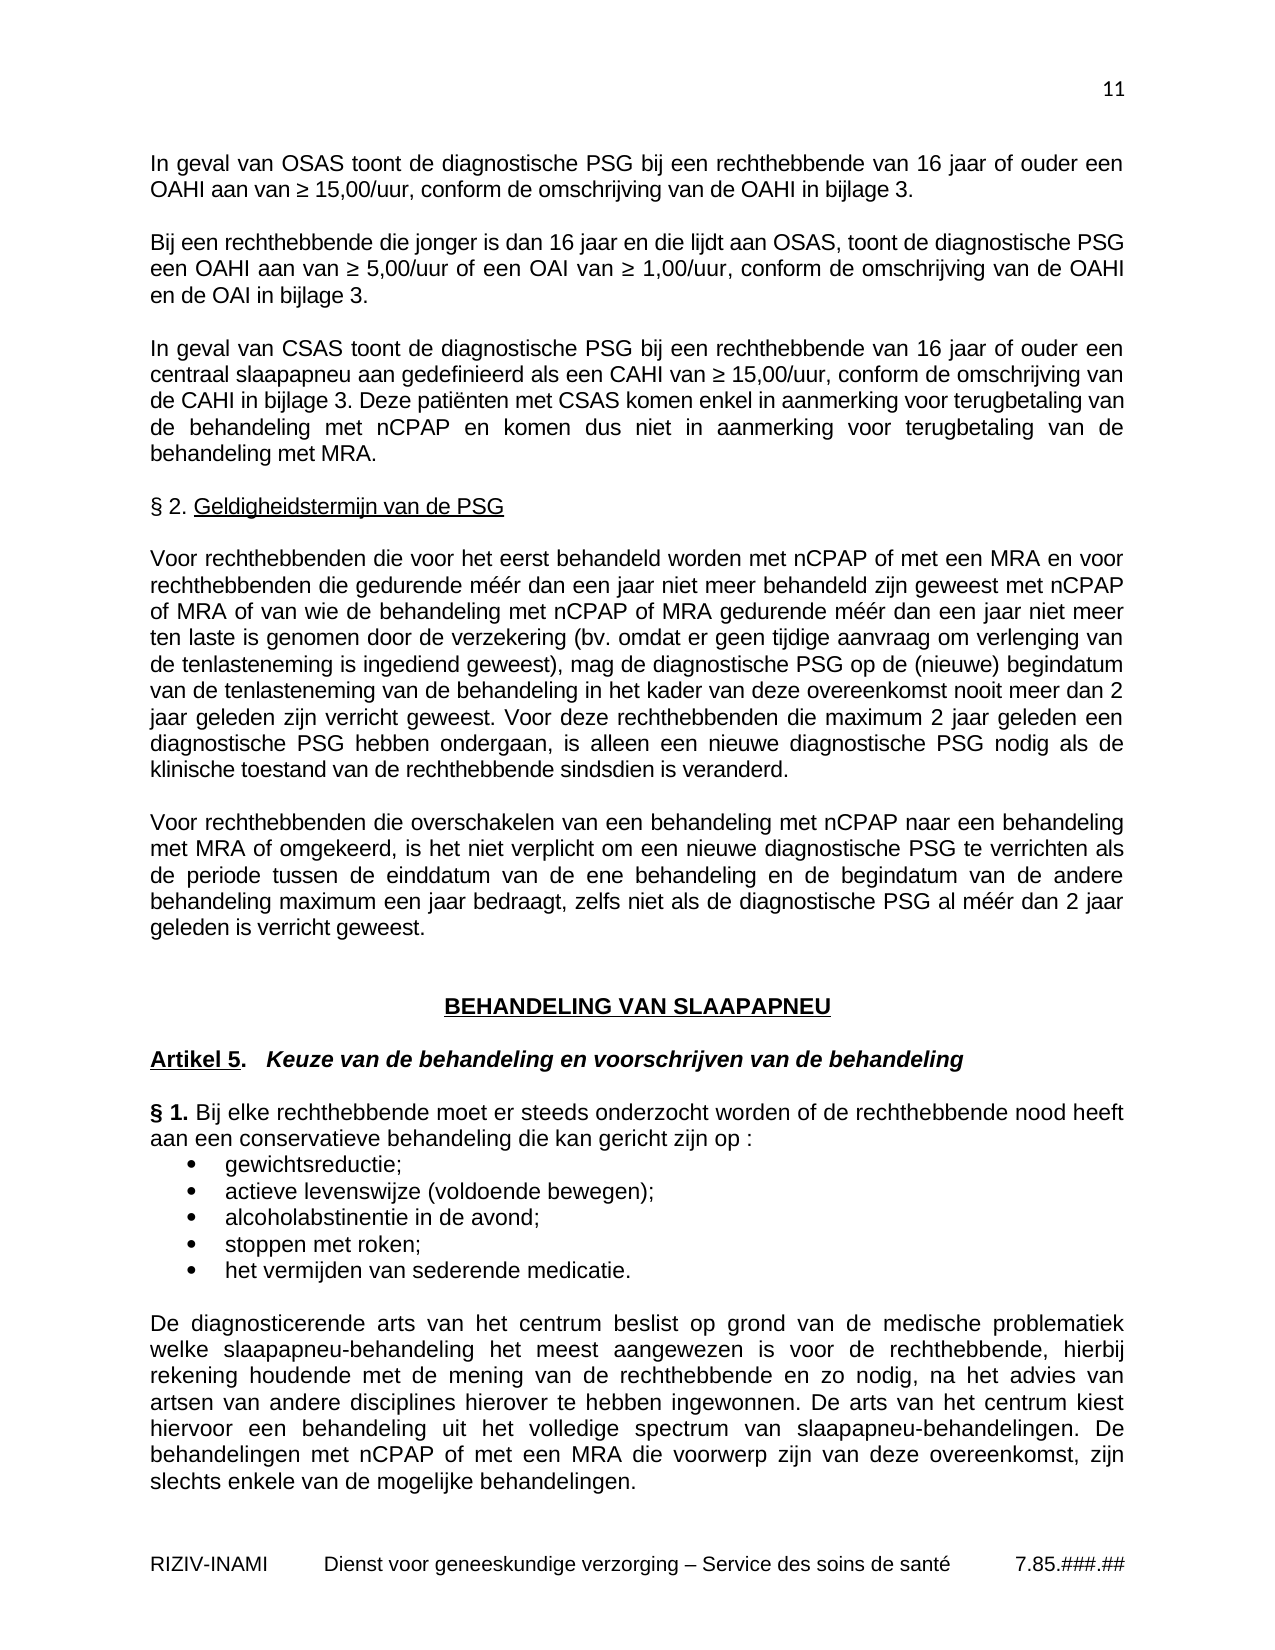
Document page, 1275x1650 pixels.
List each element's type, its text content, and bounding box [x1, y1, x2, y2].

text In geval van OSAS toont de diagnostische PSG bij een rechthebbende van 16 jaar of ouder een OAHI aan van ≥ 15,00/uur, conform de omschrijving van de OAHI in bijlage 3. [150, 150, 1125, 203]
text § 1. Bij elke rechthebbende moet er steeds onderzocht worden of de rechthebbende nood heeft aan een conservatieve behandeling die kan gericht zijn op : [150, 1099, 1125, 1151]
list alcoholabstinentie in de avond; [187, 1204, 1125, 1231]
list stoppen met roken; [187, 1231, 1125, 1257]
text De diagnosticerende arts van het centrum beslist op grond van de medische problematiek welke slaapapneu-behandeling het meest aangewezen is voor de rechthebbende, hierbij rekening houdende met de mening van de rechthebbende en zo nodig, na het advies van artsen van andere disciplines hierover te hebben ingewonnen. De arts van het centrum kiest hiervoor een behandeling uit het volledige spectrum van slaapapneu-behandelingen. De behandelingen met nCPAP of met een MRA die voorwerp zijn van deze overeenkomst, zijn slechts enkele van de mogelijke behandelingen. [150, 1309, 1125, 1494]
text Artikel 5. Keuze van de behandeling en voorschrijven van de behandeling [150, 1046, 1125, 1072]
list gewichtsreductie; [187, 1151, 1125, 1178]
text § 2. Geldigheidstermijn van de PSG [150, 493, 1125, 519]
text Voor rechthebbenden die voor het eerst behandeld worden met nCPAP of met een MRA en voor rechthebbenden die gedurende méér dan een jaar niet meer behandeld zijn geweest met nCPAP of MRA of van wie de behandeling met nCPAP of MRA gedurende méér dan een jaar niet meer ten laste is genomen door de verzekering (bv. omdat er geen tijdige aanvraag om verlenging van de tenlasteneming is ingediend geweest), mag de diagnostische PSG op de (nieuwe) begindatum van de tenlasteneming van de behandeling in het kader van deze overeenkomst nooit meer dan 2 jaar geleden zijn verricht geweest. Voor deze rechthebbenden die maximum 2 jaar geleden een diagnostische PSG hebben ondergaan, is alleen een nieuwe diagnostische PSG nodig als de klinische toestand van de rechthebbende sindsdien is veranderd. [150, 545, 1125, 782]
text In geval van CSAS toont de diagnostische PSG bij een rechthebbende van 16 jaar of ouder een centraal slaapapneu aan gedefinieerd als een CAHI van ≥ 15,00/uur, conform de omschrijving van de CAHI in bijlage 3. Deze patiënten met CSAS komen enkel in aanmerking voor terugbetaling van de behandeling met nCPAP en komen dus niet in aanmerking voor terugbetaling van de behandeling met MRA. [150, 334, 1125, 466]
text Bij een rechthebbende die jonger is dan 16 jaar en die lijdt aan OSAS, toont de diagnostische PSG een OAHI aan van ≥ 5,00/uur of een OAI van ≥ 1,00/uur, conform de omschrijving van de OAHI en de OAI in bijlage 3. [150, 229, 1125, 308]
list actieve levenswijze (voldoende bewegen); [187, 1178, 1125, 1204]
text Voor rechthebbenden die overschakelen van een behandeling met nCPAP naar een behandeling met MRA of omgekeerd, is het niet verplicht om een nieuwe diagnostische PSG te verrichten als de periode tussen de einddatum van de ene behandeling en de begindatum van de andere behandeling maximum een jaar bedraagt, zelfs niet als de diagnostische PSG al méér dan 2 jaar geleden is verricht geweest. [150, 809, 1125, 941]
text BEHANDELING VAN SLAAPAPNEU [150, 993, 1125, 1020]
list het vermijden van sederende medicatie. [187, 1257, 1125, 1283]
